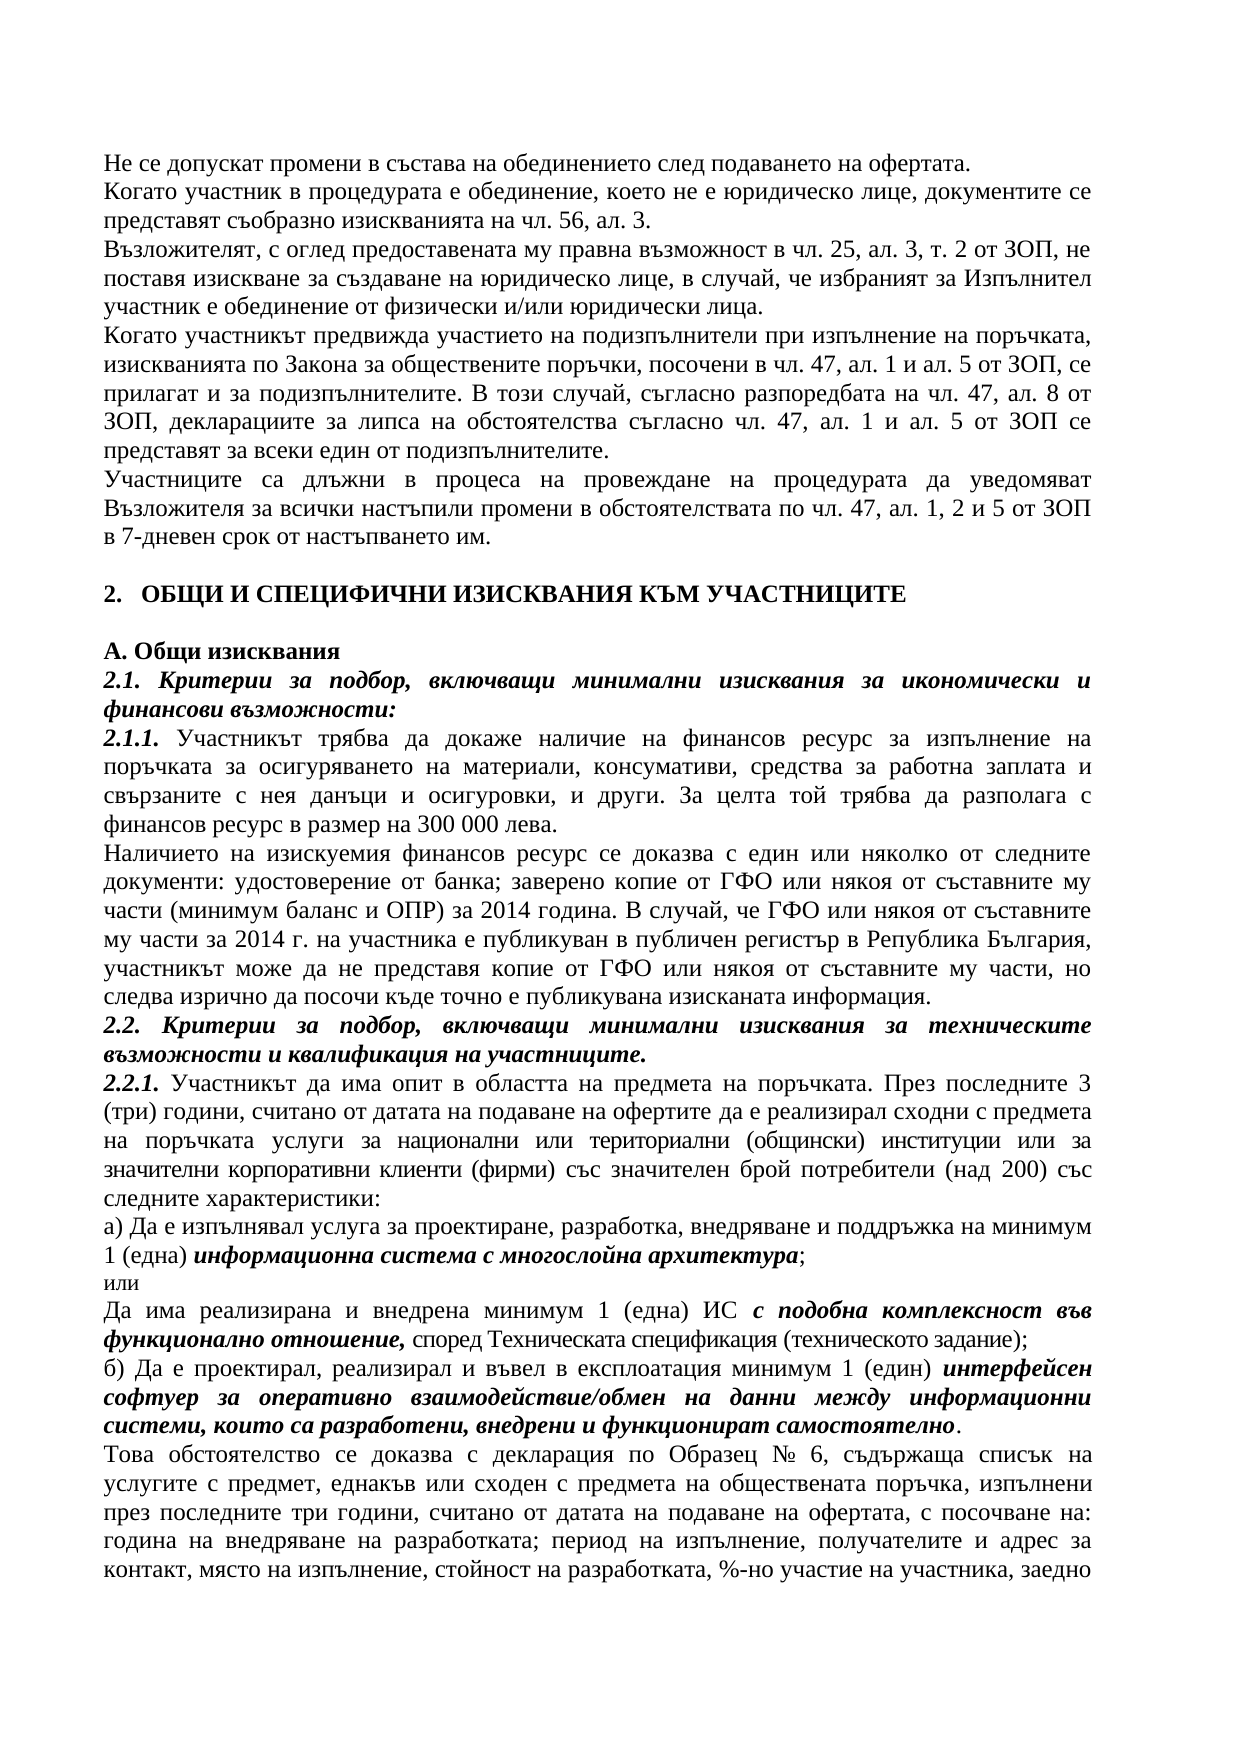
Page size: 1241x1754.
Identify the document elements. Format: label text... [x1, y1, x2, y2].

text Да има реализирана и внедрена минимум 1 (една) ИС с подобна комплексност във функционално отношение, според Техническата спецификация (техническото задание); [103, 1295, 1092, 1353]
text А. Общи изисквания [103, 636, 1093, 665]
text Не се допускат промени в състава на обединението след подаването на офертата. [103, 148, 1093, 176]
text 2.1. Критерии за подбор, включващи минимални изисквания за икономически и финансови възможности: [103, 665, 1093, 723]
text а) Да е изпълнявал услуга за проектиране, разработка, внедряване и поддръжка на минимум 1 (една) информационна система с многослойна архитектура; [103, 1211, 1092, 1269]
text 2.2. Критерии за подбор, включващи минимални изисквания за техническите възможности и квалификация на участниците. [103, 1010, 1092, 1068]
text или [103, 1269, 1092, 1295]
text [103, 1439, 1092, 1583]
text 2.2.1. Участникът да има опит в областта на предмета на поръчката. През последните 3 (три) години, считано от датата на подаване на офертите да е реализирал сходни с предмета на поръчката услуги за национални или териториални (общински) институции или за значителни корпоративни клиенти (фирми) със значителен брой потребители (над 200) със следните характеристики: [103, 1068, 1092, 1211]
text Когато участникът предвижда участието на подизпълнители при изпълнение на поръчката, изискванията по Закона за обществените поръчки, посочени в чл. 47, ал. 1 и ал. 5 от ЗОП, се прилагат и за подизпълнителите. В този случай, съгласно разпоредбата на чл. 47, ал. 8 от ЗОП, декларациите за липса на обстоятелства съгласно чл. 47, ал. 1 и ал. 5 от ЗОП се представят за всеки един от подизпълнителите. [103, 320, 1093, 464]
text Възложителят, с оглед предоставената му правна възможност в чл. 25, ал. 3, т. 2 от ЗОП, не поставя изискване за създаване на юридическо лице, в случай, че избраният за Изпълнител участник е обединение от физически и/или юридически лица. [103, 234, 1093, 320]
text Наличието на изискуемия финансов ресурс се доказва с един или няколко от следните документи: удостоверение от банка; заверено копие от ГФО или някоя от съставните му части (минимум баланс и ОПР) за 2014 година. В случай, че ГФО или някоя от съставните му части за 2014 г. на участника е публикуван в публичен регистър в Република България, участникът може да не представя копие от ГФО или някоя от съставните му части, но следва изрично да посочи къде точно е публикувана изисканата информация. [103, 838, 1093, 1010]
list ОБЩИ И СПЕЦИФИЧНИ ИЗИСКВАНИЯ КЪМ УЧАСТНИЦИТЕ [103, 579, 1093, 608]
text 2.1.1. Участникът трябва да докаже наличие на финансов ресурс за изпълнение на поръчката за осигуряването на материали, консумативи, средства за работна заплата и свързаните с нея данъци и осигуровки, и други. За целта той трябва да разполага с финансов ресурс в размер на 300 000 лева. [103, 723, 1093, 838]
text Участниците са длъжни в процеса на провеждане на процедурата да уведомяват Възложителя за всички настъпили промени в обстоятелствата по чл. 47, ал. 1, 2 и 5 от ЗОП в 7-дневен срок от настъпването им. [103, 464, 1093, 550]
text Когато участник в процедурата е обединение, което не е юридическо лице, документите се представят съобразно изискванията на чл. 56, ал. 3. [103, 176, 1093, 234]
text б) Да е проектирал, реализирал и въвел в експлоатация минимум 1 (един) интерфейсен софтуер за оперативно взаимодействие/обмен на данни между информационни системи, които са разработени, внедрени и функционират самостоятелно. [103, 1353, 1092, 1439]
